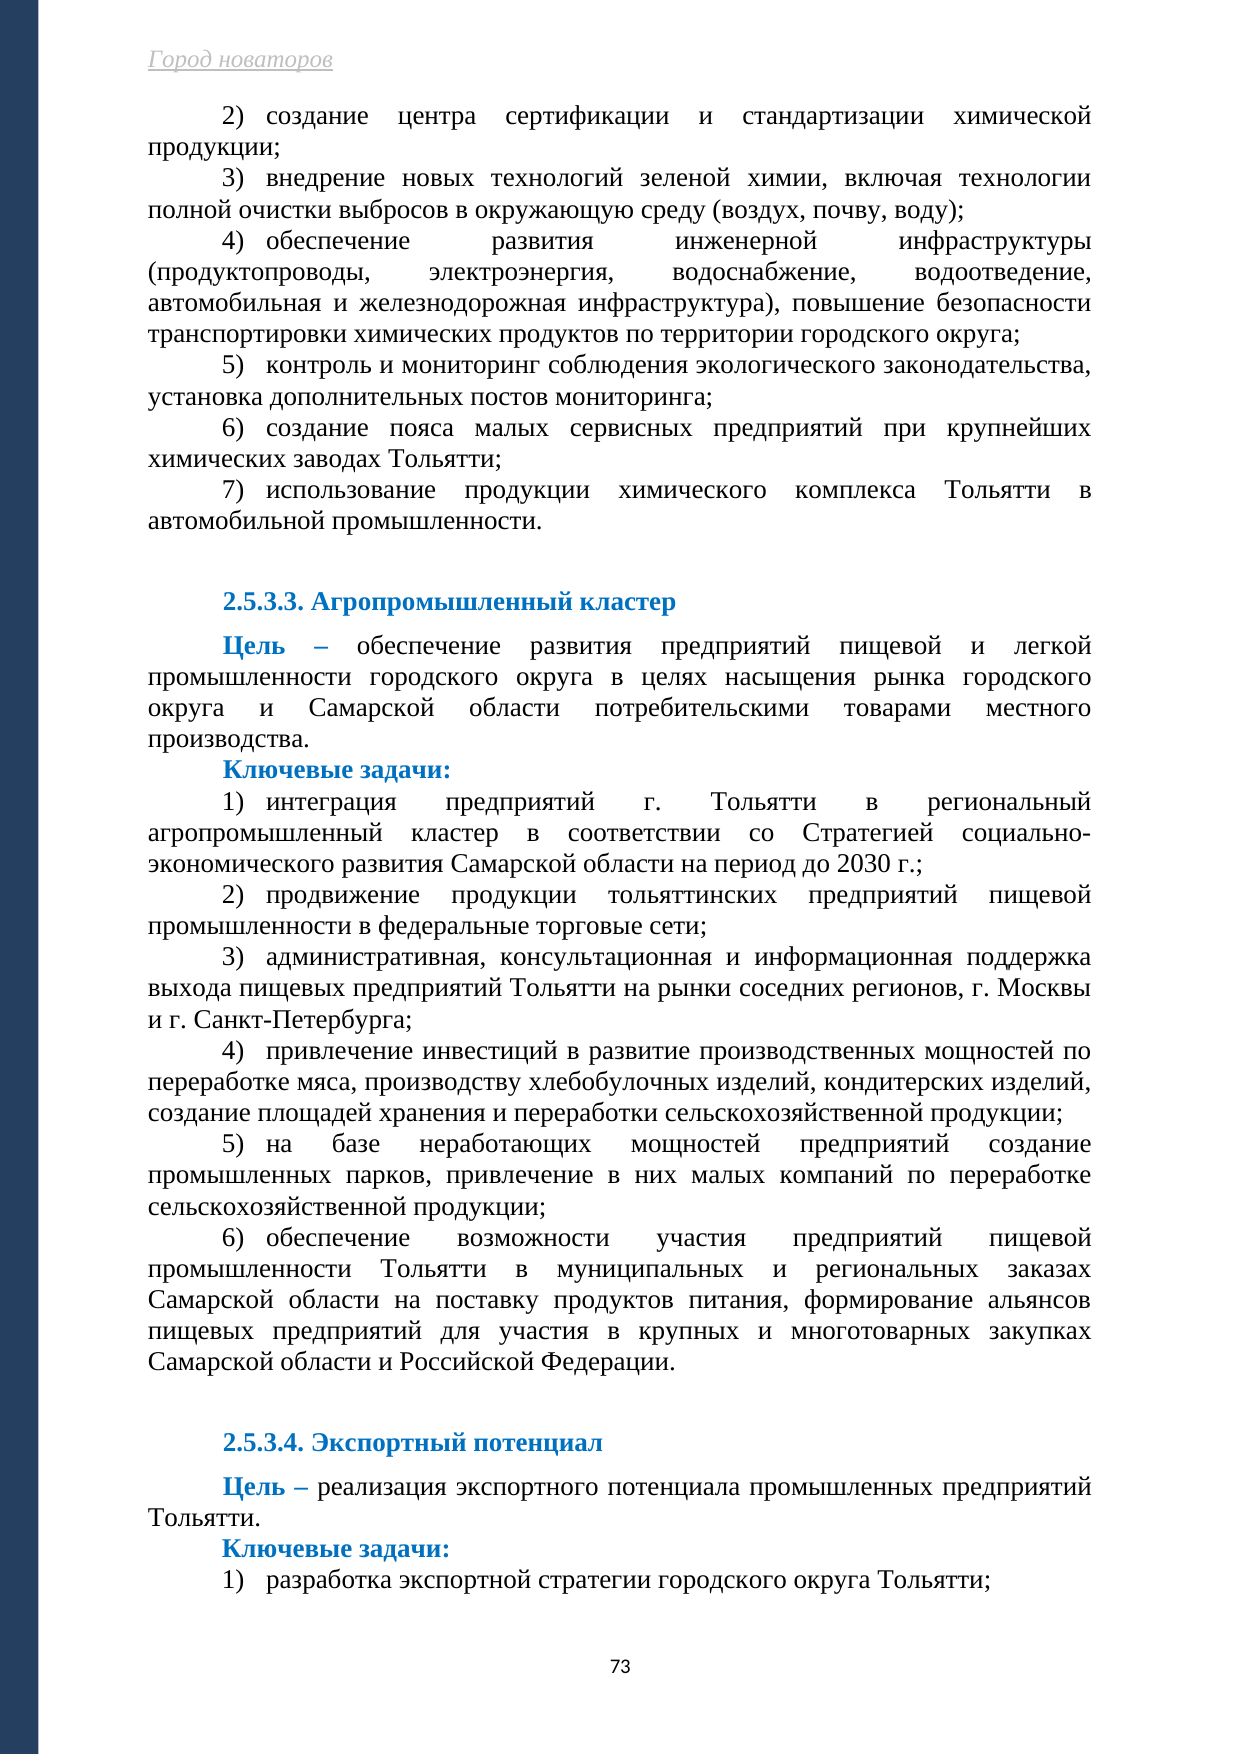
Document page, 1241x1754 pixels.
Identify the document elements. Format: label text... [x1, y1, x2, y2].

list на базе неработающих мощностей предприятий создание промышленных парков, привлечение в них малых компаний по переработке сельскохозяйственной продукции; [148, 1127, 1092, 1221]
list административная, консультационная и информационная поддержка выхода пищевых предприятий Тольятти на рынки соседних регионов, г. Москвы и г. Санкт-Петербурга; [148, 940, 1092, 1034]
list создание пояса малых сервисных предприятий при крупнейших химических заводах Тольятти; [148, 411, 1092, 473]
text 2.5.3.4. Экспортный потенциал [223, 1426, 1092, 1458]
list привлечение инвестиций в развитие производственных мощностей по переработке мяса, производству хлебобулочных изделий, кондитерских изделий, создание площадей хранения и переработки сельскохозяйственной продукции; [148, 1034, 1092, 1127]
list контроль и мониторинг соблюдения экологического законодательства, установка дополнительных постов мониторинга; [148, 348, 1092, 411]
list интеграция предприятий г. Тольятти в региональный агропромышленный кластер в соответствии со Стратегией социально-экономического развития Самарской области на период до 2030 г.; [148, 785, 1092, 878]
text Цель – обеспечение развития предприятий пищевой и легкой промышленности городского округа в целях насыщения рынка городского округа и Самарской области потребительскими товарами местного производства. [148, 629, 1092, 753]
text Ключевые задачи: [148, 1532, 1092, 1563]
list использование продукции химического комплекса Тольятти в автомобильной промышленности. [148, 473, 1092, 535]
text Цель – реализация экспортного потенциала промышленных предприятий Тольятти. [148, 1470, 1092, 1532]
list продвижение продукции тольяттинских предприятий пищевой промышленности в федеральные торговые сети; [148, 878, 1092, 940]
list разработка экспортной стратегии городского округа Тольятти; [148, 1563, 1092, 1595]
text Ключевые задачи: [148, 753, 1092, 785]
list обеспечение возможности участия предприятий пищевой промышленности Тольятти в муниципальных и региональных заказах Самарской области на поставку продуктов питания, формирование альянсов пищевых предприятий для участия в крупных и многотоварных закупках Самарской области и Российской Федерации. [148, 1221, 1092, 1376]
text 2.5.3.3. Агропромышленный кластер [223, 585, 1092, 616]
list внедрение новых технологий зеленой химии, включая технологии полной очистки выбросов в окружающую среду (воздух, почву, воду); [148, 162, 1092, 224]
list создание центра сертификации и стандартизации химической продукции; [148, 99, 1092, 162]
list обеспечение развития инженерной инфраструктуры (продуктопроводы, электроэнергия, водоснабжение, водоотведение, автомобильная и железнодорожная инфраструктура), повышение безопасности транспортировки химических продуктов по территории городского округа; [148, 224, 1092, 348]
